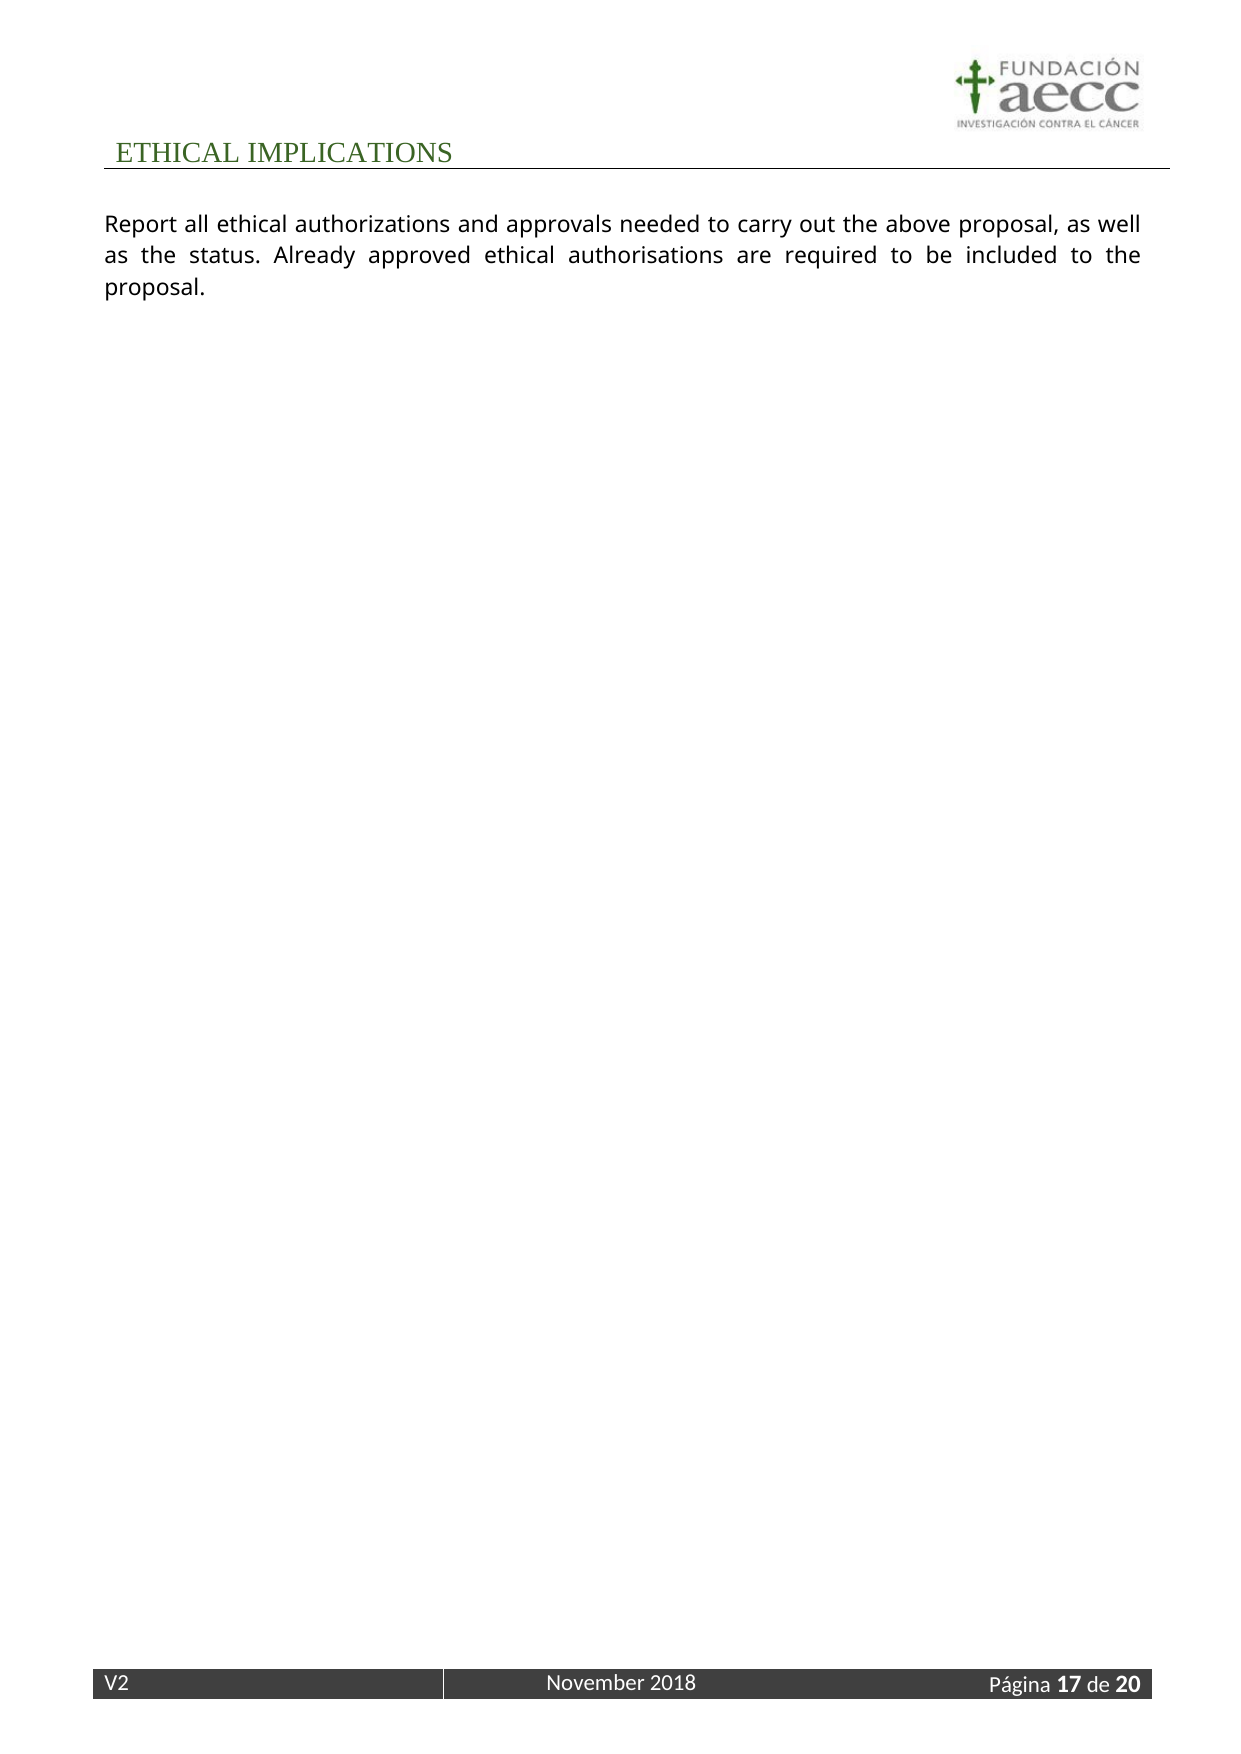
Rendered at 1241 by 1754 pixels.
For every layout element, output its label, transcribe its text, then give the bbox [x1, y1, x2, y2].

text Report all ethical authorizations and approvals needed to carry out the above proposal, as well as the status. Already approved ethical authorisations are required to be included to the proposal. [104, 208, 1142, 302]
picture [937, 45, 1160, 140]
